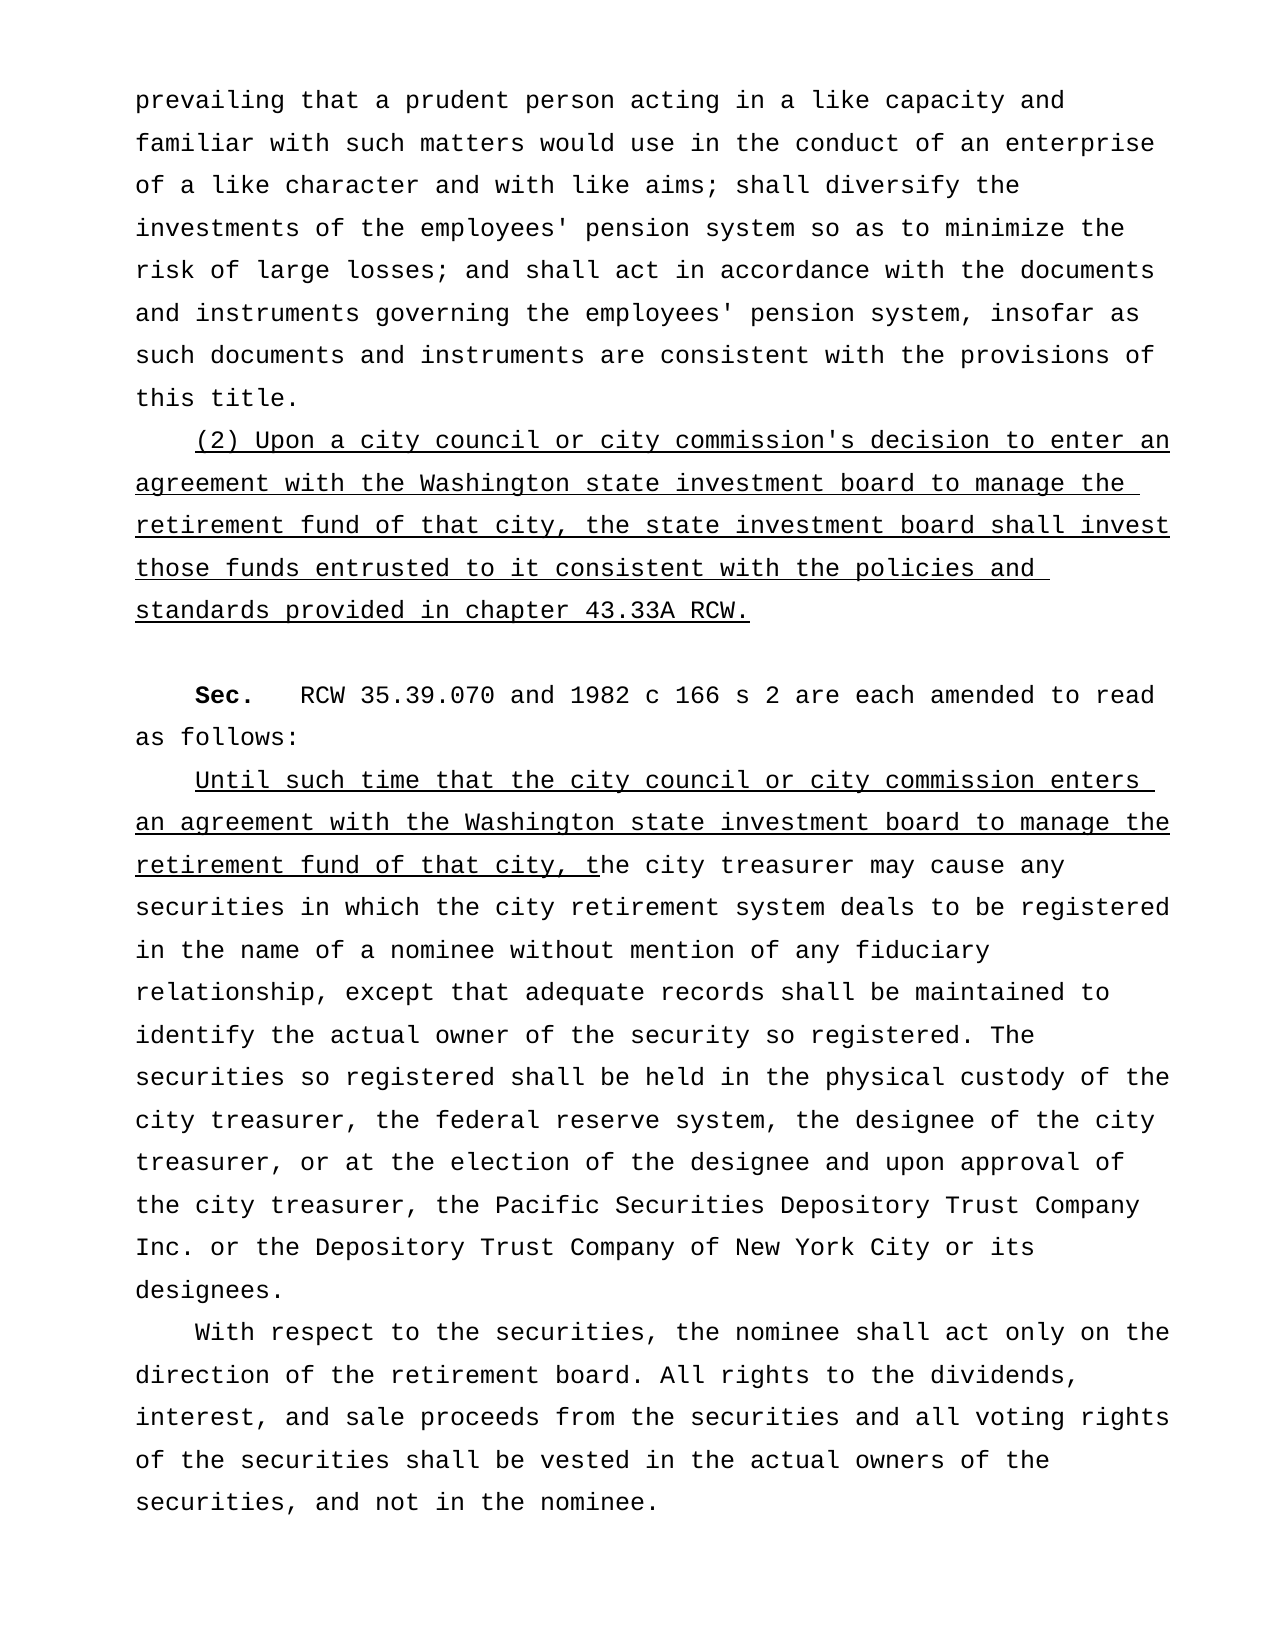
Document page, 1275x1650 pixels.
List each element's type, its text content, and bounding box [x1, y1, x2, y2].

text Sec. RCW 35.39.070 and 1982 c 166 s 2 are each amended to read as follows: [135, 669, 1170, 754]
text (2) Upon a city council or city commission's decision to enter an agreement with the Washington state investment board to manage the retirement fund of that city, the state investment board shall invest those funds entrusted to it consistent with the policies and standards provided in chapter 43.33A RCW. [135, 538, 1170, 627]
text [135, 75, 1170, 415]
text Until such time that the city council or city commission enters an agreement with the Washington state investment board to manage the retirement fund of that city, the city treasurer may cause any securities in which the city retirement system deals to be registered in the name of a nominee without mention of any fiduciary relationship, except that adequate records shall be maintained to identify the actual owner of the security so registered. The securities so registered shall be held in the physical custody of the city treasurer, the federal reserve system, the designee of the city treasurer, or at the election of the designee and upon approval of the city treasurer, the Pacific Securities Depository Trust Company Inc. or the Depository Trust Company of New York City or its designees. [135, 835, 1170, 1307]
text With respect to the securities, the nominee shall act only on the direction of the retirement board. All rights to the dividends, interest, and sale proceeds from the securities and all voting rights of the securities shall be vested in the actual owners of the securities, and not in the nominee. [135, 1307, 1170, 1519]
text Until such time that the city council or city commission enters an agreement with the Washington state investment board to manage the retirement fund of that city, the city treasurer may cause any securities in which the city retirement system deals to be registered in the name of a nominee without mention of any fiduciary relationship, except that adequate records shall be maintained to identify the actual owner of the security so registered. The securities so registered shall be held in the physical custody of the city treasurer, the federal reserve system, the designee of the city treasurer, or at the election of the designee and upon approval of the city treasurer, the Pacific Securities Depository Trust Company Inc. or the Depository Trust Company of New York City or its designees. [135, 754, 1170, 833]
text (2) Upon a city council or city commission's decision to enter an agreement with the Washington state investment board to manage the retirement fund of that city, the state investment board shall invest those funds entrusted to it consistent with the policies and standards provided in chapter 43.33A RCW. [135, 415, 1170, 536]
